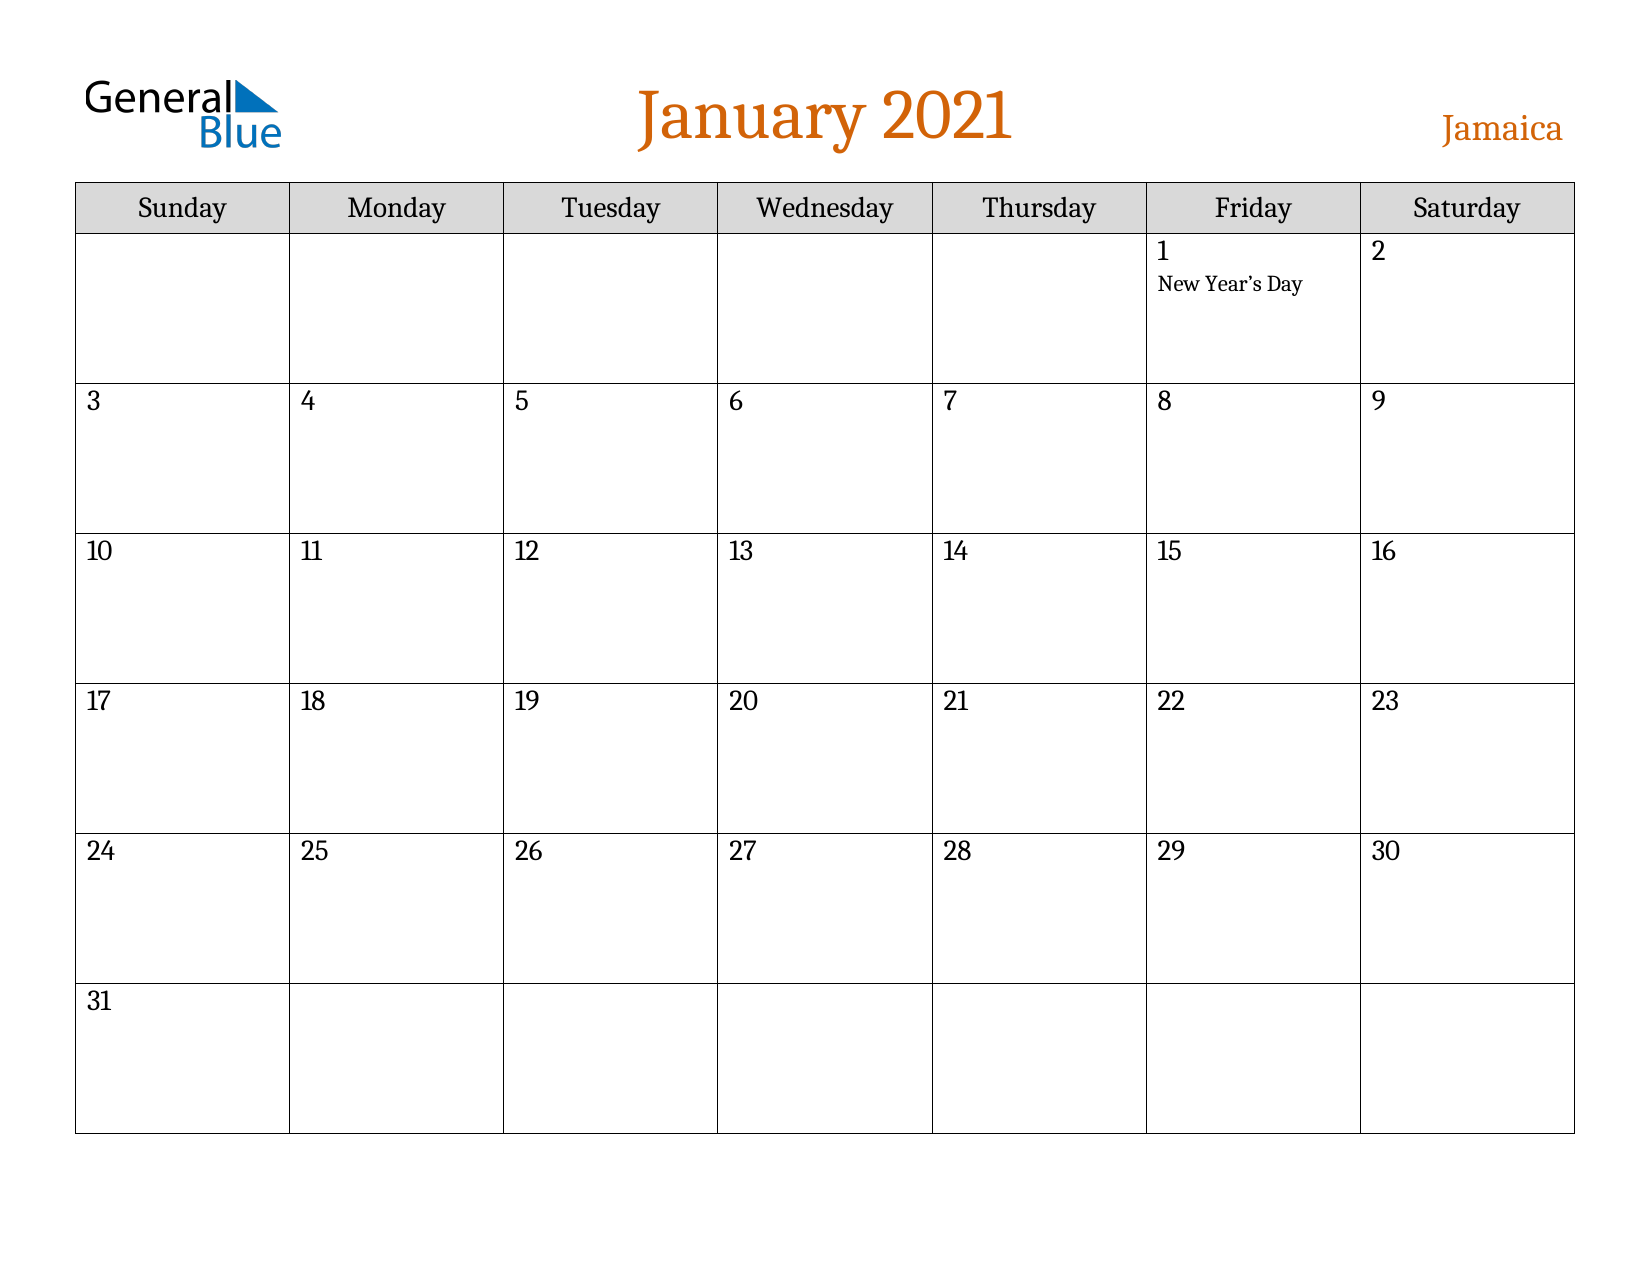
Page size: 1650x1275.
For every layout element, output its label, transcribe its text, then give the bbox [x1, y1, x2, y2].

table_cell New Year’s Day [1147, 270, 1360, 383]
table_cell 29 [1147, 834, 1360, 870]
table_cell [1147, 1020, 1360, 1133]
table_cell [504, 570, 717, 683]
table_cell [1361, 984, 1574, 1020]
table_cell Sunday [76, 183, 289, 233]
table_cell 6 [718, 384, 932, 420]
table_cell Tuesday [504, 183, 717, 233]
table_cell 7 [933, 384, 1146, 420]
table_cell [76, 234, 289, 270]
table_cell [1361, 420, 1574, 533]
table_cell [1147, 570, 1360, 683]
table_cell [1361, 570, 1574, 683]
table_cell Saturday [1361, 183, 1574, 233]
table_cell 2 [1361, 234, 1574, 270]
table_cell 19 [504, 684, 717, 720]
table_cell [718, 234, 932, 270]
table_cell 14 [933, 534, 1146, 570]
table_cell 8 [1147, 384, 1360, 420]
table_cell [933, 1020, 1146, 1133]
table_cell 22 [1147, 684, 1360, 720]
table_cell [1147, 870, 1360, 983]
table_cell 10 [76, 534, 289, 570]
table_cell 15 [1147, 534, 1360, 570]
table_cell [1147, 984, 1360, 1020]
table_cell 9 [1361, 384, 1574, 420]
table_cell [504, 1020, 717, 1133]
table_cell [718, 570, 932, 683]
table_header Jamaica [1146, 75, 1574, 182]
table_cell Friday [1147, 183, 1360, 233]
table_cell [718, 270, 932, 383]
table_cell [933, 270, 1146, 383]
table_cell [1147, 720, 1360, 833]
table_cell [76, 420, 289, 533]
table_cell 16 [1361, 534, 1574, 570]
table_header January 2021 [504, 75, 1146, 182]
table_cell Wednesday [718, 183, 932, 233]
table_cell [718, 420, 932, 533]
table_cell 17 [76, 684, 289, 720]
table_cell 20 [718, 684, 932, 720]
table_cell [504, 234, 717, 270]
picture [86, 80, 281, 148]
table_cell Monday [290, 183, 503, 233]
table_cell [933, 720, 1146, 833]
table_cell 21 [933, 684, 1146, 720]
table_cell 4 [290, 384, 503, 420]
table_cell 31 [76, 984, 289, 1020]
table_cell [76, 570, 289, 683]
table_cell [718, 870, 932, 983]
table_cell 18 [290, 684, 503, 720]
table_cell 5 [504, 384, 717, 420]
table_cell [1361, 870, 1574, 983]
table_cell 12 [504, 534, 717, 570]
table_cell [504, 270, 717, 383]
table_cell [933, 234, 1146, 270]
table_cell Thursday [933, 183, 1146, 233]
table_cell [290, 234, 503, 270]
table_cell [504, 984, 717, 1020]
table_cell [290, 270, 503, 383]
table_cell [76, 270, 289, 383]
table_cell [933, 420, 1146, 533]
table_cell 26 [504, 834, 717, 870]
table_cell 30 [1361, 834, 1574, 870]
table_cell 11 [290, 534, 503, 570]
table_cell [290, 570, 503, 683]
table_cell 28 [933, 834, 1146, 870]
table_cell [1361, 1020, 1574, 1133]
table_cell [290, 420, 503, 533]
table_cell [76, 1020, 289, 1133]
table_cell [933, 870, 1146, 983]
table_cell [290, 720, 503, 833]
table_cell [718, 720, 932, 833]
table_cell [504, 420, 717, 533]
table_cell [1147, 420, 1360, 533]
table_cell 23 [1361, 684, 1574, 720]
table_cell [290, 870, 503, 983]
table_cell [718, 984, 932, 1020]
table_cell [76, 870, 289, 983]
table_cell [290, 1020, 503, 1133]
table_cell [718, 1020, 932, 1133]
table_cell [290, 984, 503, 1020]
table_cell [933, 984, 1146, 1020]
table_cell 25 [290, 834, 503, 870]
table_cell [933, 570, 1146, 683]
table_cell 1 [1147, 234, 1360, 270]
table_header [76, 75, 503, 182]
table_cell [1361, 720, 1574, 833]
table_cell 3 [76, 384, 289, 420]
table_cell 24 [76, 834, 289, 870]
table_cell [1361, 270, 1574, 383]
table_cell [76, 720, 289, 833]
table_cell 13 [718, 534, 932, 570]
table_cell 27 [718, 834, 932, 870]
table_cell [504, 870, 717, 983]
table_cell [504, 720, 717, 833]
